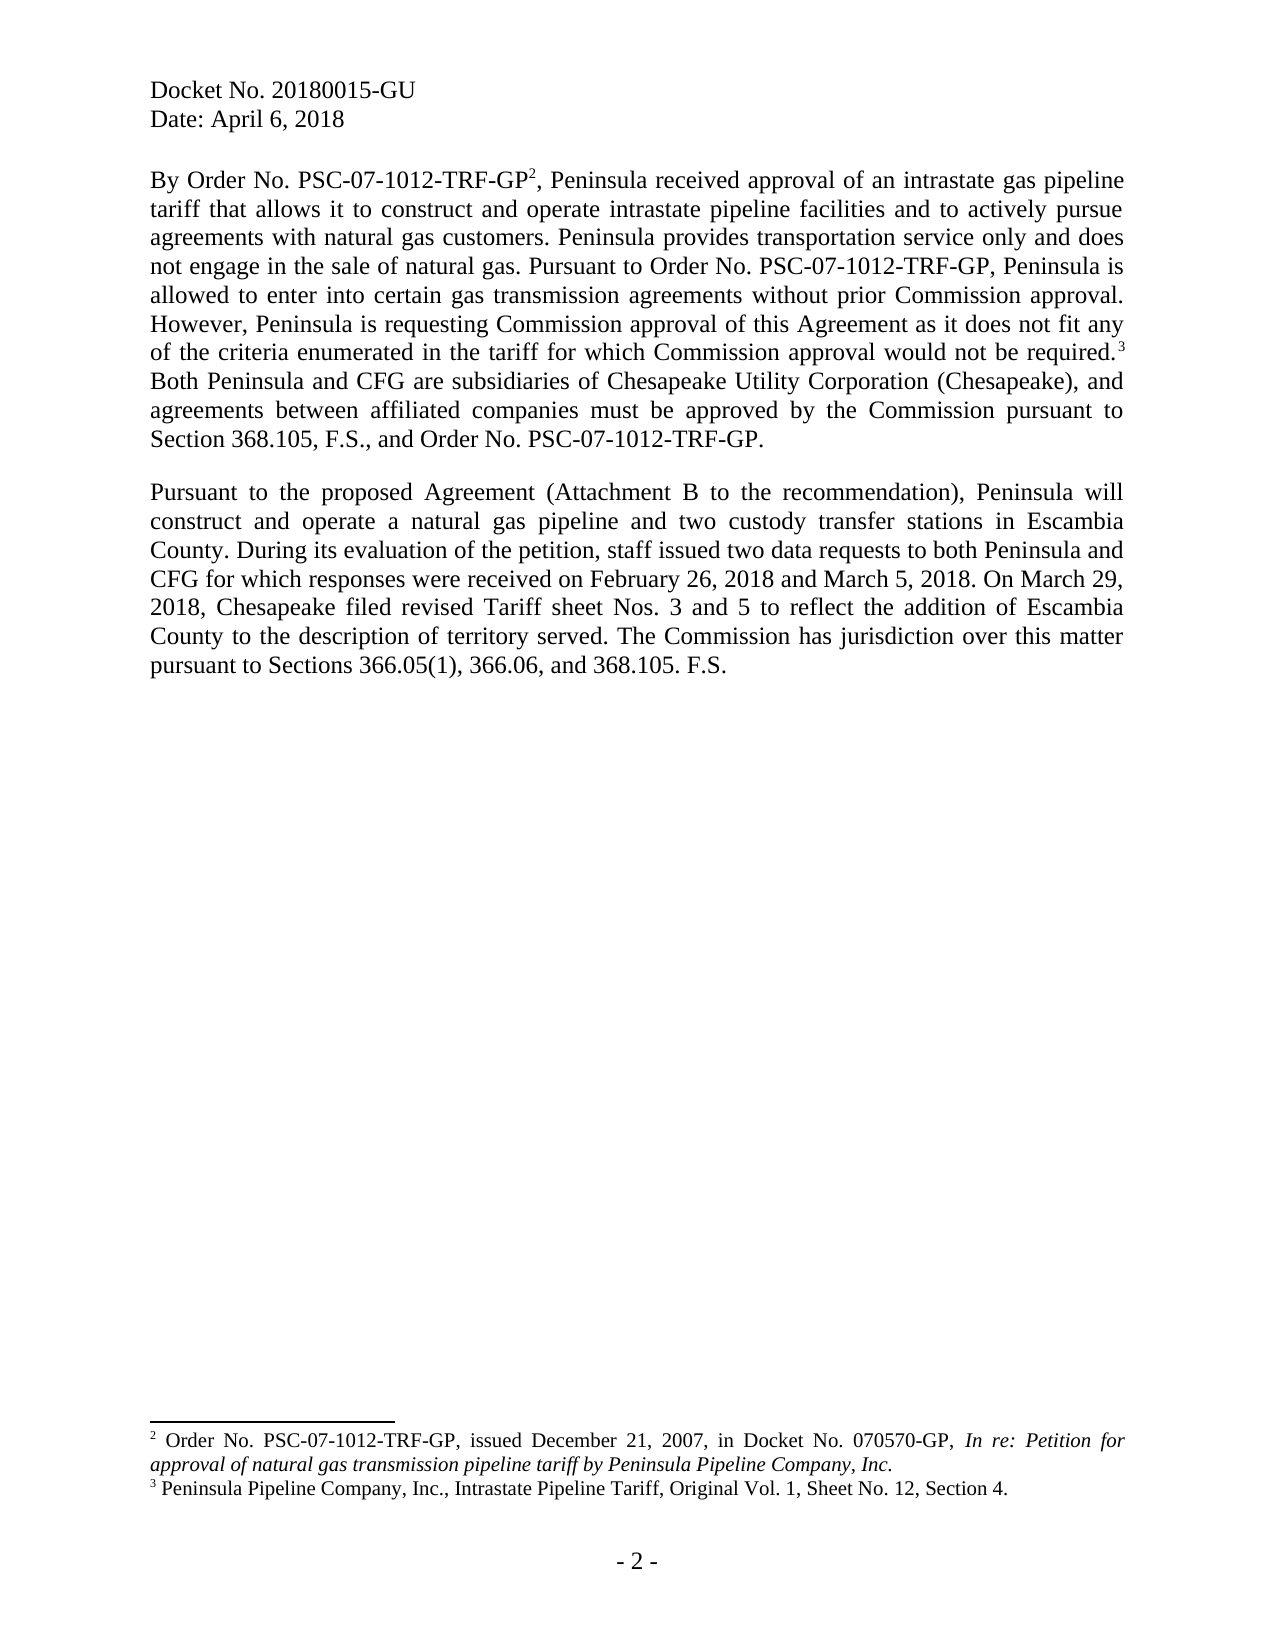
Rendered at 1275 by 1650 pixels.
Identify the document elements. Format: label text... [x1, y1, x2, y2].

text Pursuant to the proposed Agreement (Attachment B to the recommendation), Peninsula will construct and operate a natural gas pipeline and two custody transfer stations in Escambia County. During its evaluation of the petition, staff issued two data requests to both Peninsula and CFG for which responses were received on February 26, 2018 and March 5, 2018. On March 29, 2018, Chesapeake filed revised Tariff sheet Nos. 3 and 5 to reflect the addition of Escambia County to the description of territory served. The Commission has jurisdiction over this matter pursuant to Sections 366.05(1), 366.06, and 368.105. F.S. [150, 477, 1125, 679]
text By Order No. PSC-07-1012-TRF-GP, Peninsula received approval of an intrastate gas pipeline tariff that allows it to construct and operate intrastate pipeline facilities and to actively pursue agreements with natural gas customers. Peninsula provides transportation service only and does not engage in the sale of natural gas. Pursuant to Order No. PSC-07-1012-TRF-GP, Peninsula is allowed to enter into certain gas transmission agreements without prior Commission approval. However, Peninsula is requesting Commission approval of this Agreement as it does not fit any of the criteria enumerated in the tariff for which Commission approval would not be required. Both Peninsula and CFG are subsidiaries of Chesapeake Utility Corporation (Chesapeake), and agreements between affiliated companies must be approved by the Commission pursuant to Section 368.105, F.S., and Order No. PSC-07-1012-TRF-GP. [150, 165, 1125, 452]
